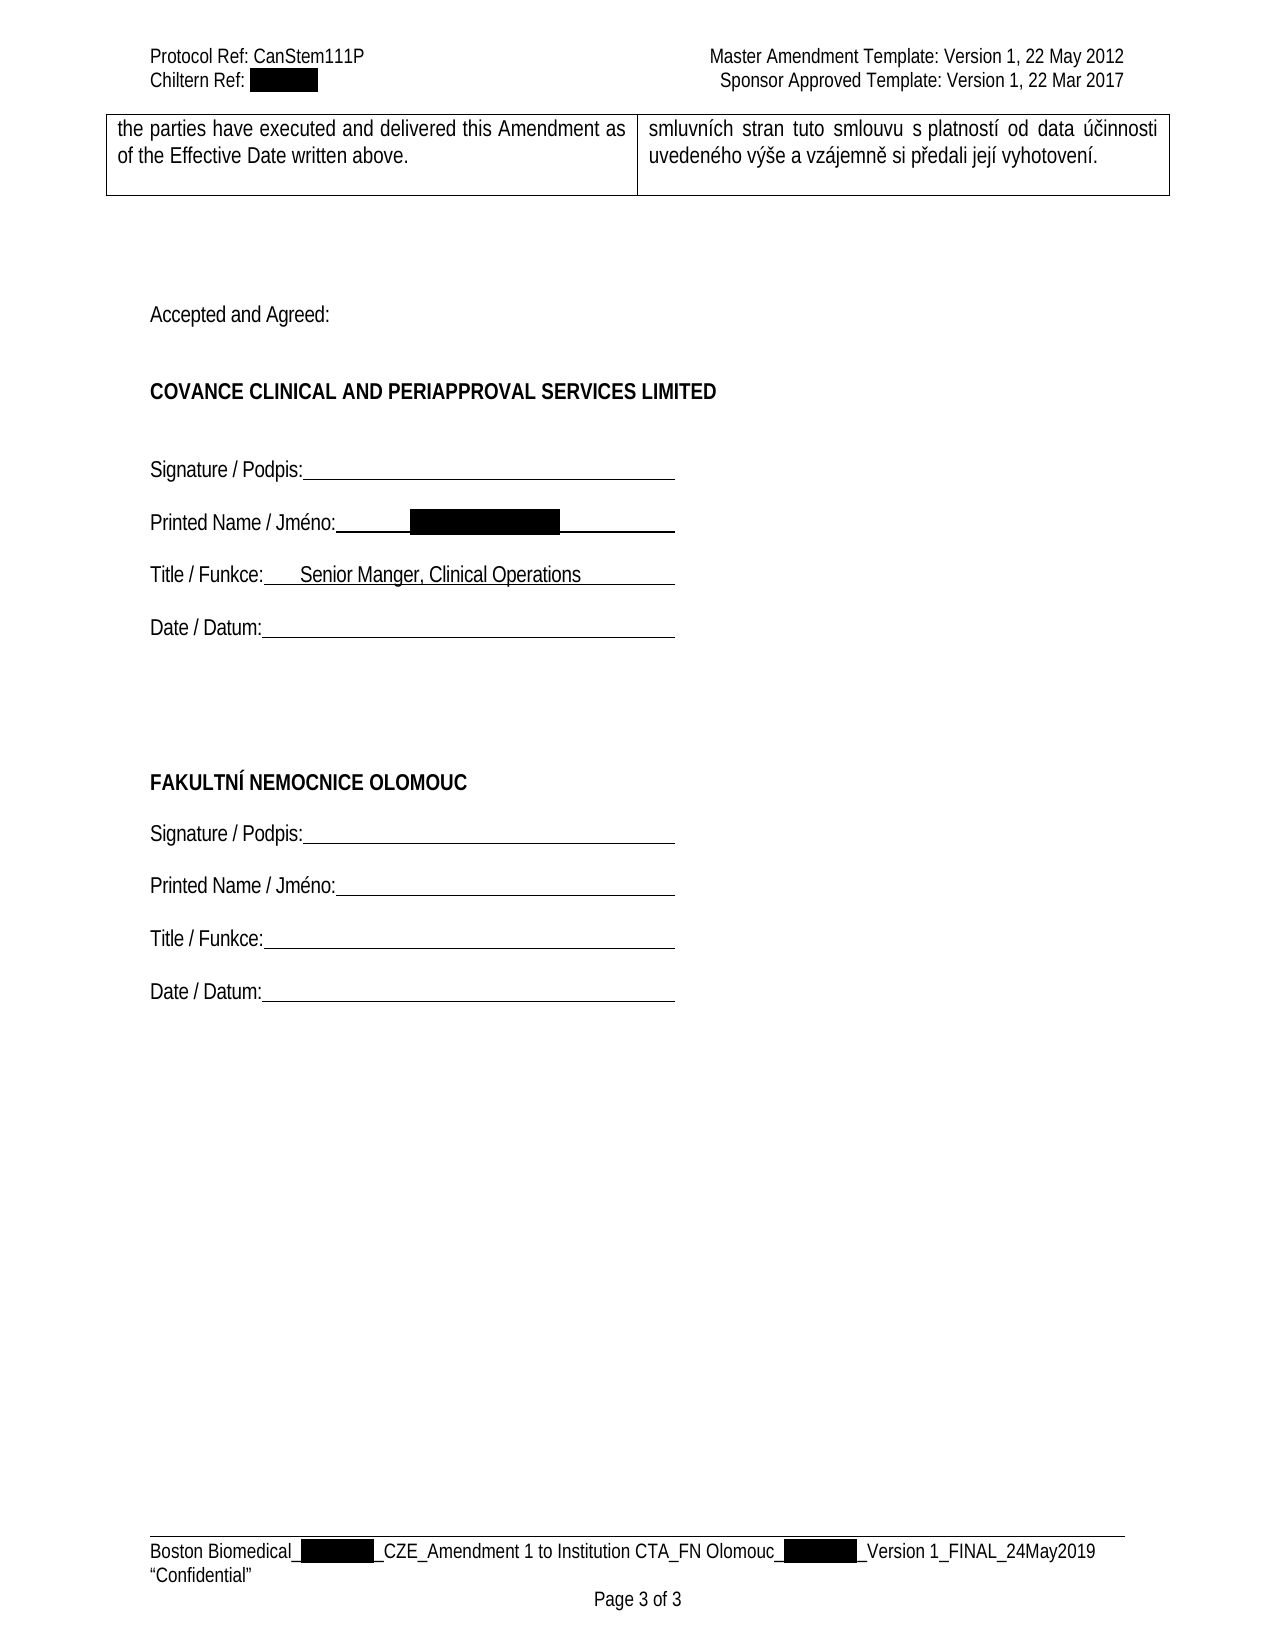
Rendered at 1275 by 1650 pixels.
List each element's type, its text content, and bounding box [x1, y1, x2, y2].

text Accepted and Agreed: [150, 301, 1125, 327]
text Title / Funkce: [150, 925, 1125, 951]
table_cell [638, 115, 1169, 194]
text Printed Name / Jméno: XXXXXXXXXXXX [150, 508, 1125, 535]
text Signature / Podpis: [150, 820, 1125, 846]
text Covance Clinical and Periapproval Services Limited [150, 378, 1125, 405]
text Printed Name / Jméno: [150, 872, 1125, 899]
text Fakultní nemocnice Olomouc [150, 769, 1125, 795]
text Title / Funkce: Senior Manger, Clinical Operations [150, 561, 1125, 587]
text Date / Datum: [150, 614, 1125, 640]
text Signature / Podpis: [150, 456, 1125, 482]
text Date / Datum: [150, 978, 1125, 1004]
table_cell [107, 115, 637, 194]
